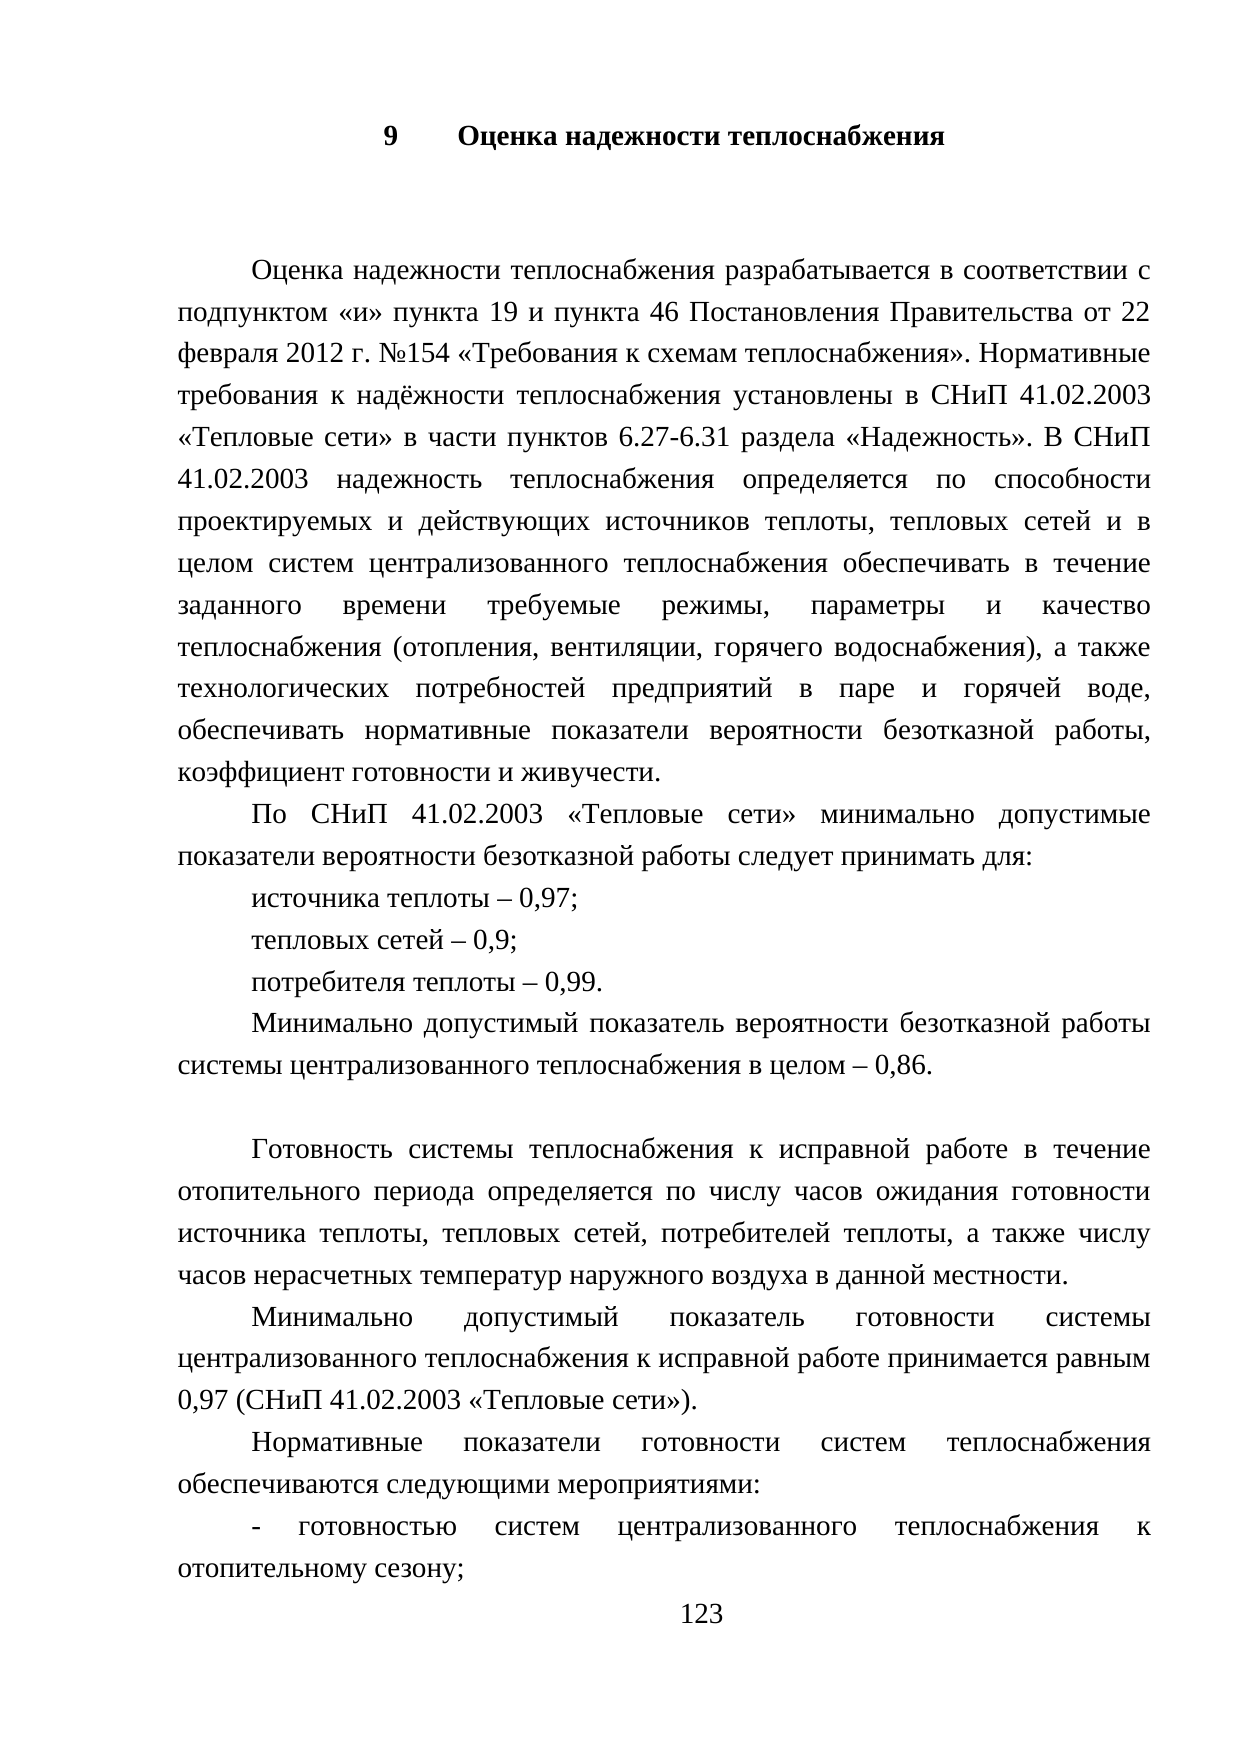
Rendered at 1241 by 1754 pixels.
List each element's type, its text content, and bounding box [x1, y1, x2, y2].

text потребителя теплоты – 0,99. [251, 964, 1152, 997]
text источника теплоты – 0,97; [251, 880, 1152, 913]
text тепловых сетей – 0,9; [251, 922, 1152, 955]
text Оценка надежности теплоснабжения разрабатывается в соответствии с подпунктом «и» пункта 19 и пункта 46 Постановления Правительства от 22 февраля . №154 «Требования к схемам теплоснабжения». Нормативные требования к надёжности теплоснабжения установлены в СНиП 41.02.2003 «Тепловые сети» в части пунктов 6.27-6.31 раздела «Надежность». В СНиП 41.02.2003 надежность теплоснабжения определяется по способности проектируемых и действующих источников теплоты, тепловых сетей и в целом систем централизованного теплоснабжения обеспечивать в течение заданного времени требуемые режимы, параметры и качество теплоснабжения (отопления, вентиляции, горячего водоснабжения), а также технологических потребностей предприятий в паре и горячей воде, обеспечивать нормативные показатели вероятности безотказной работы, коэффициент готовности и живучести. [177, 252, 1152, 788]
subtitle Оценка надежности теплоснабжения [177, 118, 1152, 152]
text Нормативные показатели готовности систем теплоснабжения обеспечиваются следующими мероприятиями: [177, 1424, 1152, 1500]
text По СНиП 41.02.2003 «Тепловые сети» минимально допустимые показатели вероятности безотказной работы следует принимать для: [177, 796, 1152, 872]
text Готовность системы теплоснабжения к исправной работе в течение отопительного периода определяется по числу часов ожидания готовности источника теплоты, тепловых сетей, потребителей теплоты, а также числу часов нерасчетных температур наружного воздуха в данной местности. [177, 1131, 1152, 1290]
text Минимально допустимый показатель готовности системы централизованного теплоснабжения к исправной работе принимается равным 0,97 (СНиП 41.02.2003 «Тепловые сети»). [177, 1299, 1152, 1416]
text - готовностью систем централизованного теплоснабжения к отопительному сезону; [177, 1508, 1152, 1583]
text Минимально допустимый показатель вероятности безотказной работы системы централизованного теплоснабжения в целом – 0,86. [177, 1006, 1152, 1081]
